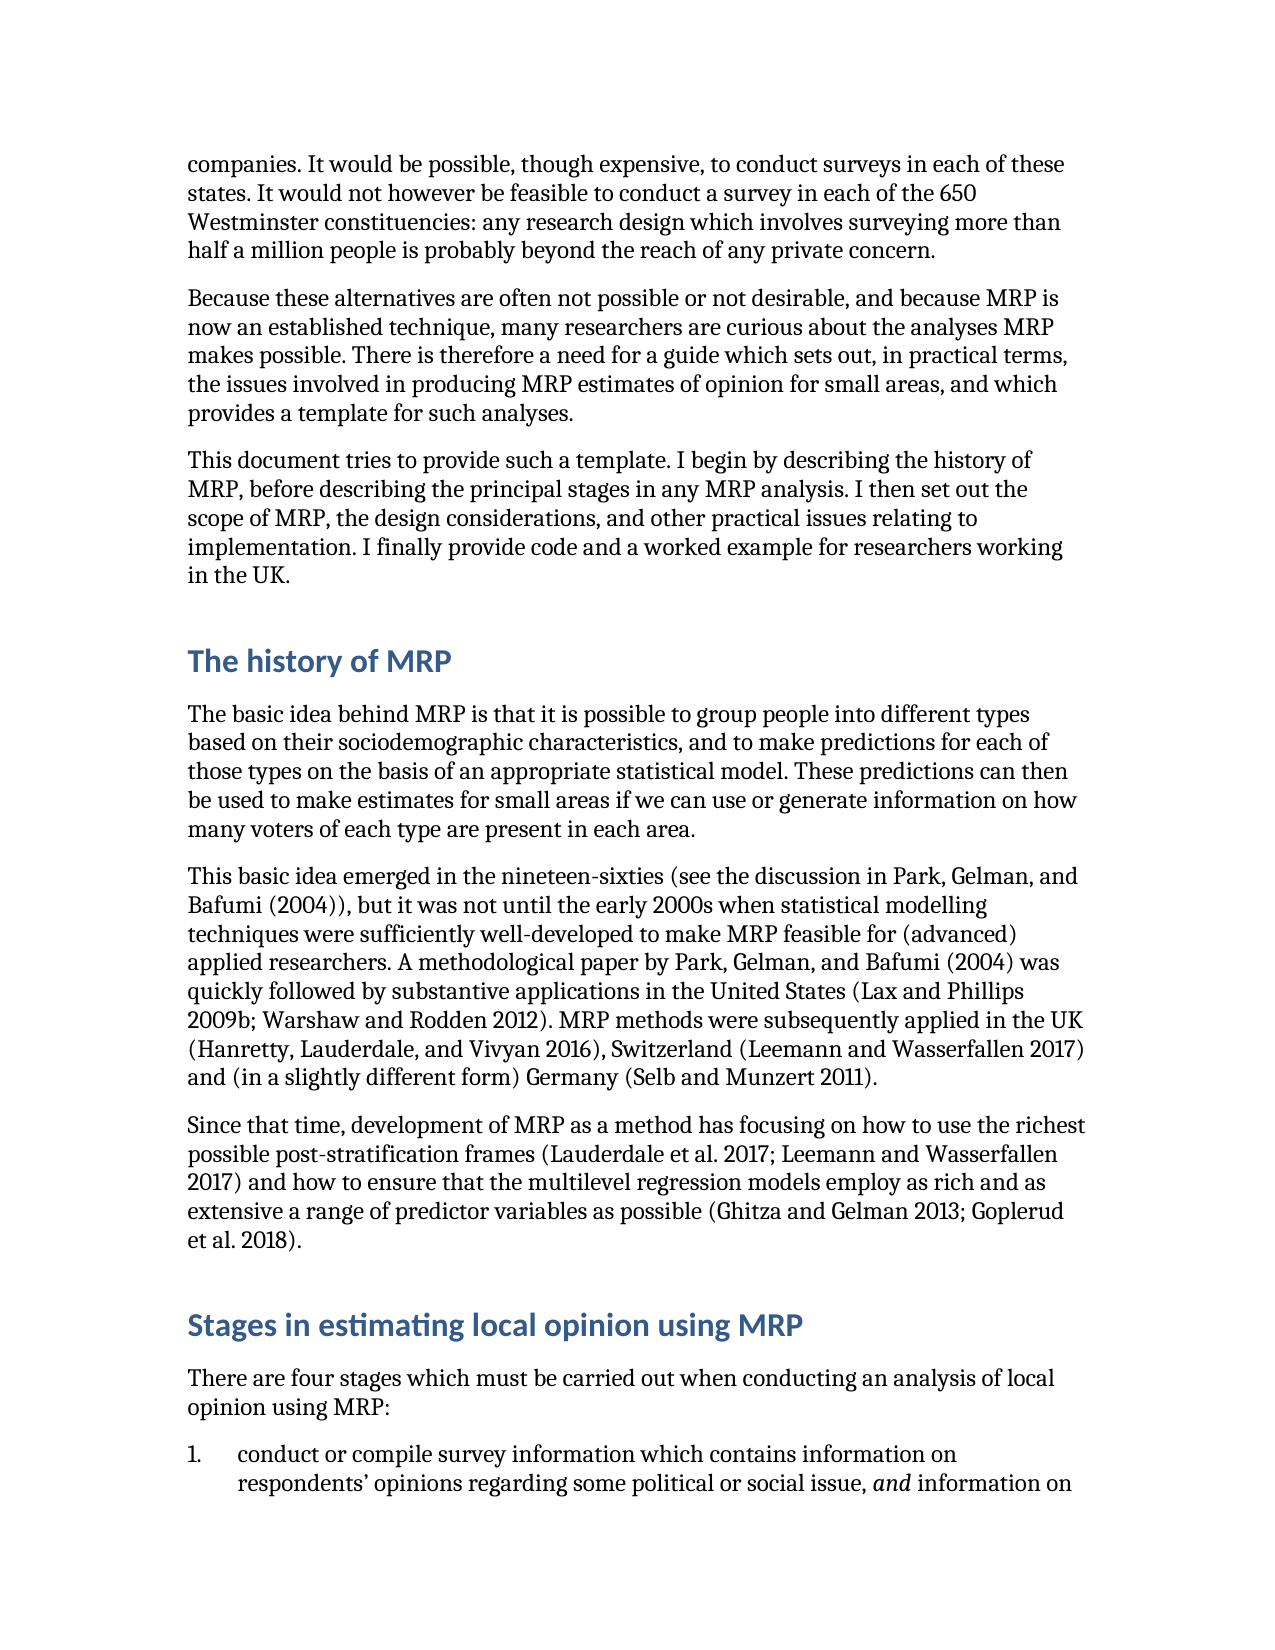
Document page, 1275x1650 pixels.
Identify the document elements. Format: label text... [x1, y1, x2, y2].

text Since that time, development of MRP as a method has focusing on how to use the richest possible post-stratification frames (Lauderdale et al. 2017; Leemann and Wasserfallen 2017) and how to ensure that the multilevel regression models employ as rich and as extensive a range of predictor variables as possible (Ghitza and Gelman 2013; Goplerud et al. 2018). [187, 1111, 1087, 1254]
subtitle Stages in estimating local opinion using MRP [187, 1304, 1087, 1345]
subtitle The history of MRP [187, 640, 1087, 681]
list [187, 1440, 1087, 1498]
text This basic idea emerged in the nineteen-sixties (see the discussion in Park, Gelman, and Bafumi (2004)), but it was not until the early 2000s when statistical modelling techniques were sufficiently well-developed to make MRP feasible for (advanced) applied researchers. A methodological paper by Park, Gelman, and Bafumi (2004) was quickly followed by substantive applications in the United States (Lax and Phillips 2009b; Warshaw and Rodden 2012). MRP methods were subsequently applied in the UK (Hanretty, Lauderdale, and Vivyan 2016), Switzerland (Leemann and Wasserfallen 2017) and (in a slightly different form) Germany (Selb and Munzert 2011). [187, 862, 1087, 1092]
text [187, 150, 1087, 265]
text The basic idea behind MRP is that it is possible to group people into different types based on their sociodemographic characteristics, and to make predictions for each of those types on the basis of an appropriate statistical model. These predictions can then be used to make estimates for small areas if we can use or generate information on how many voters of each type are present in each area. [187, 699, 1087, 843]
text This document tries to provide such a template. I begin by describing the history of MRP, before describing the principal stages in any MRP analysis. I then set out the scope of MRP, the design considerations, and other practical issues relating to implementation. I finally provide code and a worked example for researchers working in the UK. [187, 446, 1087, 590]
text There are four stages which must be carried out when conducting an analysis of local opinion using MRP: [187, 1364, 1087, 1421]
text Because these alternatives are often not possible or not desirable, and because MRP is now an established technique, many researchers are curious about the analyses MRP makes possible. There is therefore a need for a guide which sets out, in practical terms, the issues involved in producing MRP estimates of opinion for small areas, and which provides a template for such analyses. [187, 284, 1087, 427]
